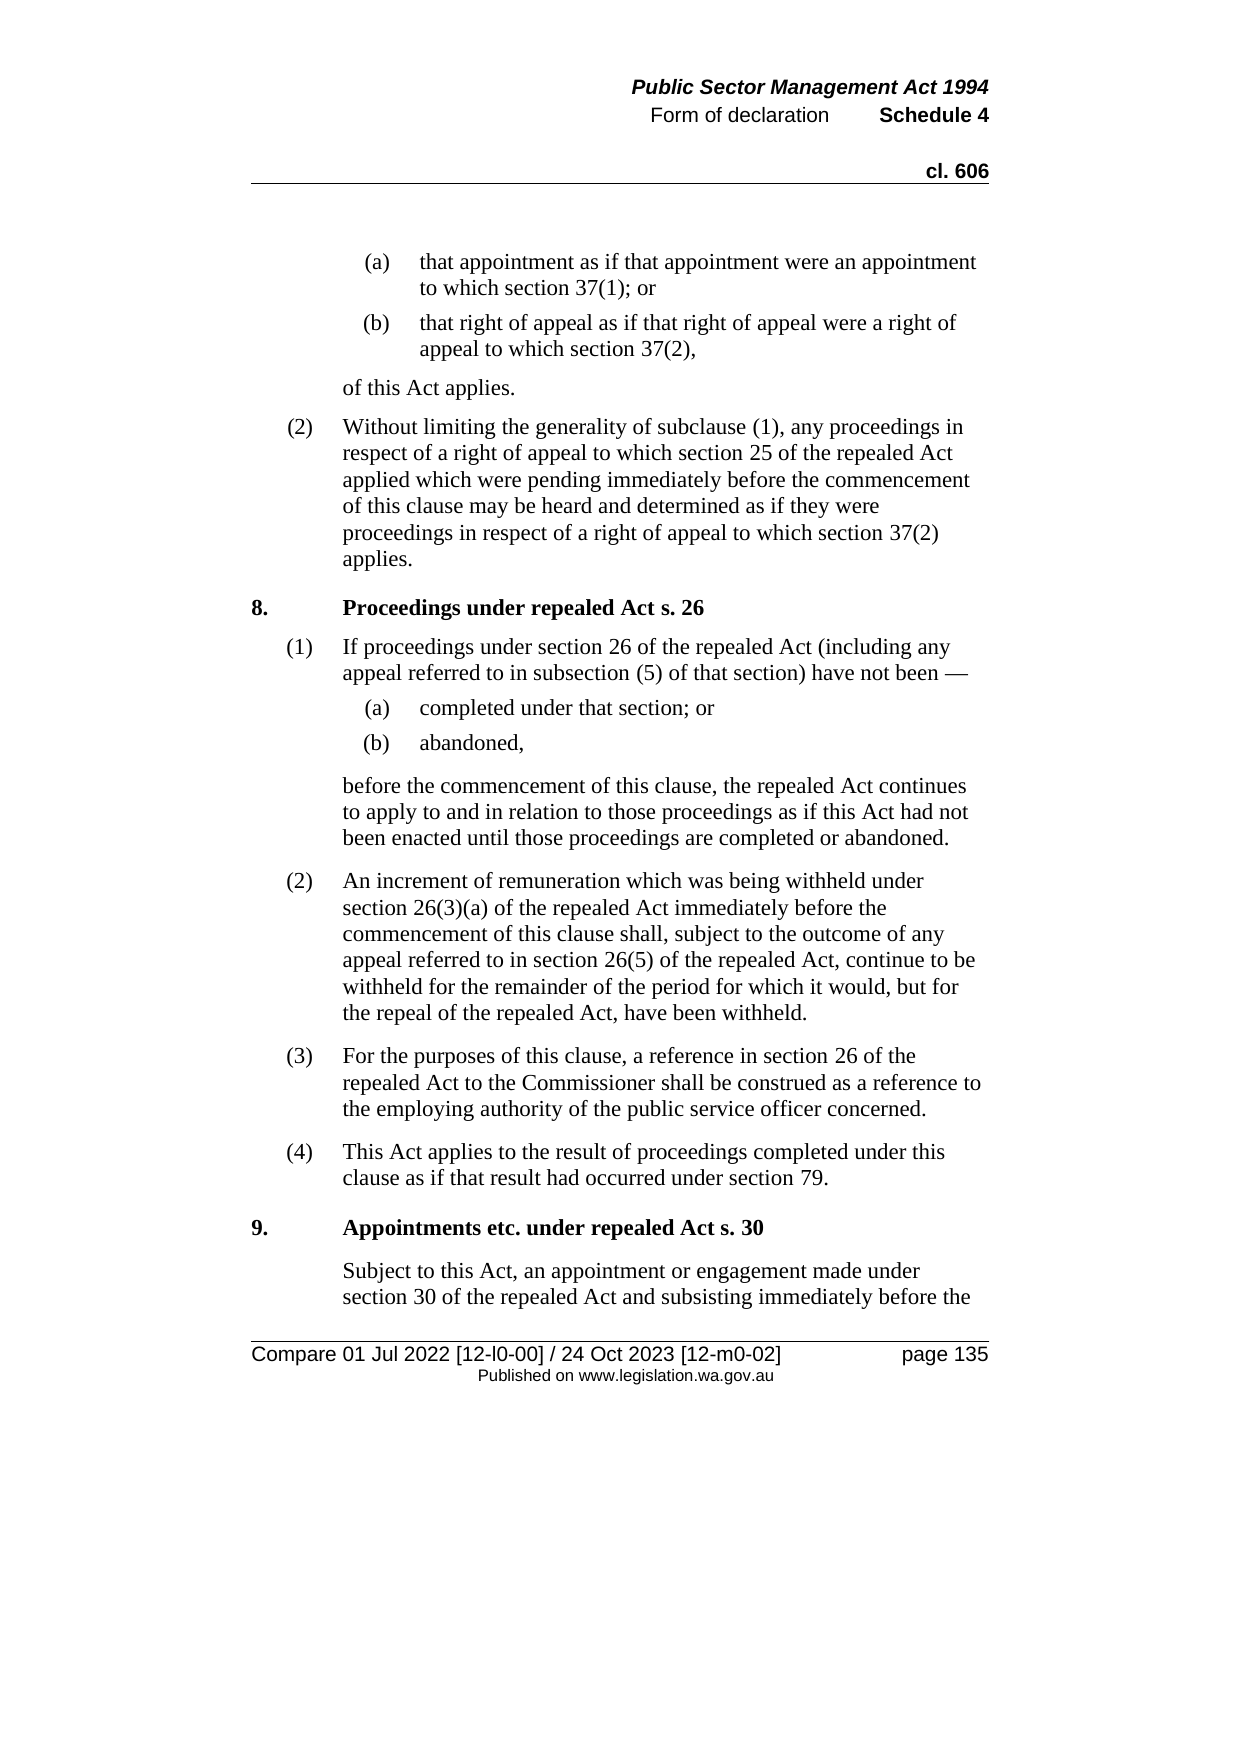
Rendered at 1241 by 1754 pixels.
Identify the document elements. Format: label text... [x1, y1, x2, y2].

text before the commencement of this clause, the repealed Act continues to apply to and in relation to those proceedings as if this Act had not been enacted until those proceedings are completed or abandoned. [251, 772, 989, 851]
text (2) Without limiting the generality of subclause (1), any proceedings in respect of a right of appeal to which section 25 of the repealed Act applied which were pending immediately before the commencement of this clause may be heard and determined as if they were proceedings in respect of a right of appeal to which section 37(2) applies. [251, 413, 989, 571]
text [251, 1257, 989, 1309]
text (a) completed under that section; or [251, 694, 989, 720]
text of this Act applies. [251, 374, 989, 401]
subtitle 8. Proceedings under repealed Act s. 26 [251, 594, 989, 621]
text (3) For the purposes of this clause, a reference in section 26 of the repealed Act to the Commissioner shall be construed as a reference to the employing authority of the public service officer concerned. [251, 1042, 989, 1121]
text (4) This Act applies to the result of proceedings completed under this clause as if that result had occurred under section 79. [251, 1138, 989, 1191]
text (1) If proceedings under section 26 of the repealed Act (including any appeal referred to in subsection (5) of that section) have not been — [251, 633, 989, 686]
text (b) abandoned, [251, 729, 989, 755]
text (a) that appointment as if that appointment were an appointment to which section 37(1); or [251, 248, 989, 301]
text (b) that right of appeal as if that right of appeal were a right of appeal to which section 37(2), [251, 309, 989, 362]
subtitle 9. Appointments etc. under repealed Act s. 30 [251, 1214, 989, 1240]
text (2) An increment of remuneration which was being withheld under section 26(3)(a) of the repealed Act immediately before the commencement of this clause shall, subject to the outcome of any appeal referred to in section 26(5) of the repealed Act, continue to be withheld for the remainder of the period for which it would, but for the repeal of the repealed Act, have been withheld. [251, 867, 989, 1026]
